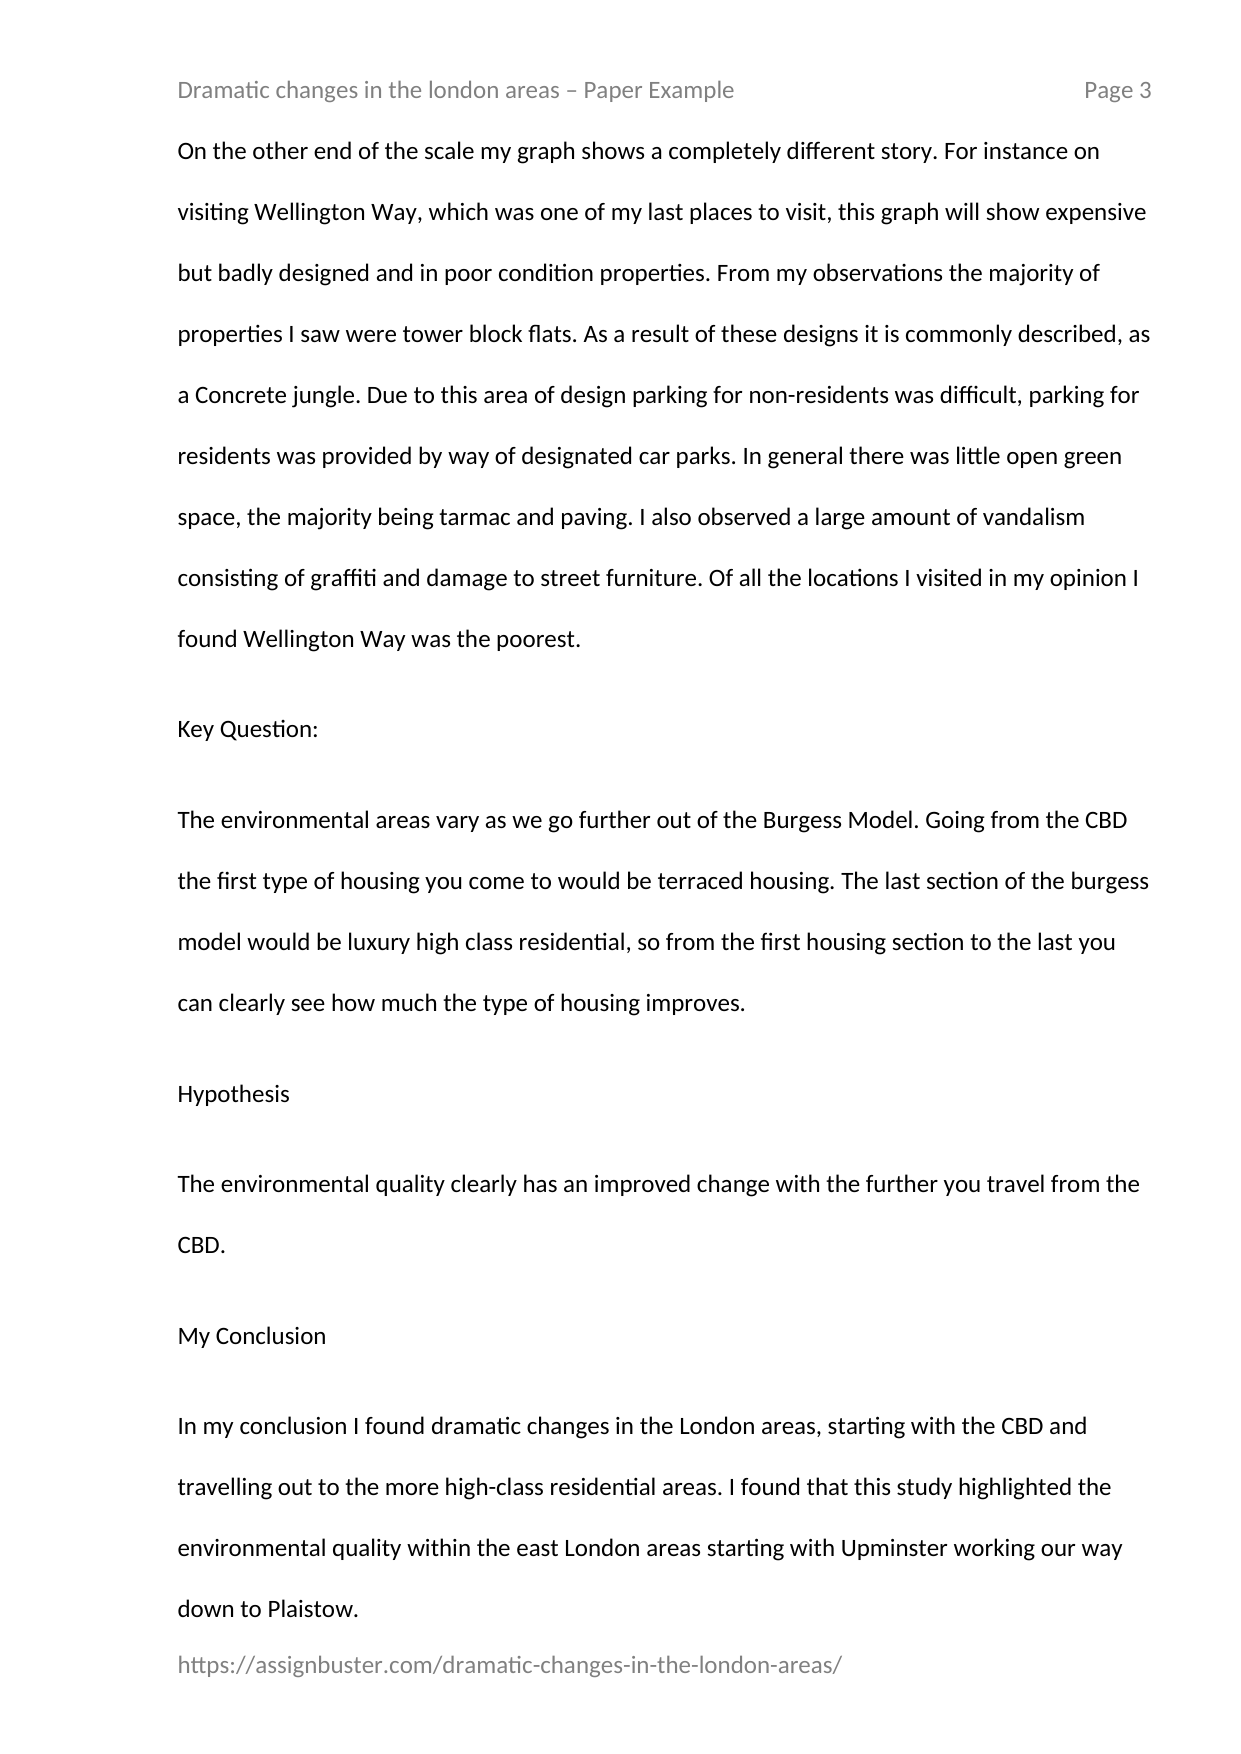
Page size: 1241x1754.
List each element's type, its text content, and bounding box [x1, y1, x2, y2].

text Hypothesis [177, 1078, 1152, 1108]
text Key Question: [177, 714, 1152, 744]
text On the other end of the scale my graph shows a completely different story. For instance on visiting Wellington Way, which was one of my last places to visit, this graph will show expensive but badly designed and in poor condition properties. From my observations the majority of properties I saw were tower block flats. As a result of these designs it is commonly described, as a Concrete jungle. Due to this area of design parking for non-residents was difficult, parking for residents was provided by way of designated car parks. In general there was little open green space, the majority being tarmac and paving. I also observed a large amount of vandalism consisting of graffiti and damage to street furniture. Of all the locations I visited in my opinion I found Wellington Way was the poorest. [177, 135, 1152, 654]
text The environmental quality clearly has an improved change with the further you travel from the CBD. [177, 1168, 1152, 1260]
text In my conclusion I found dramatic changes in the London areas, starting with the CBD and travelling out to the more high-class residential areas. I found that this study highlighted the environmental quality within the east London areas starting with Upminster working our way down to Plaistow. [177, 1410, 1152, 1624]
text The environmental areas vary as we go further out of the Burgess Model. Going from the CBD the first type of housing you come to would be terraced housing. The last section of the burgess model would be luxury high class residential, so from the first housing section to the last you can clearly see how much the type of housing improves. [177, 804, 1152, 1018]
text My Conclusion [177, 1320, 1152, 1350]
